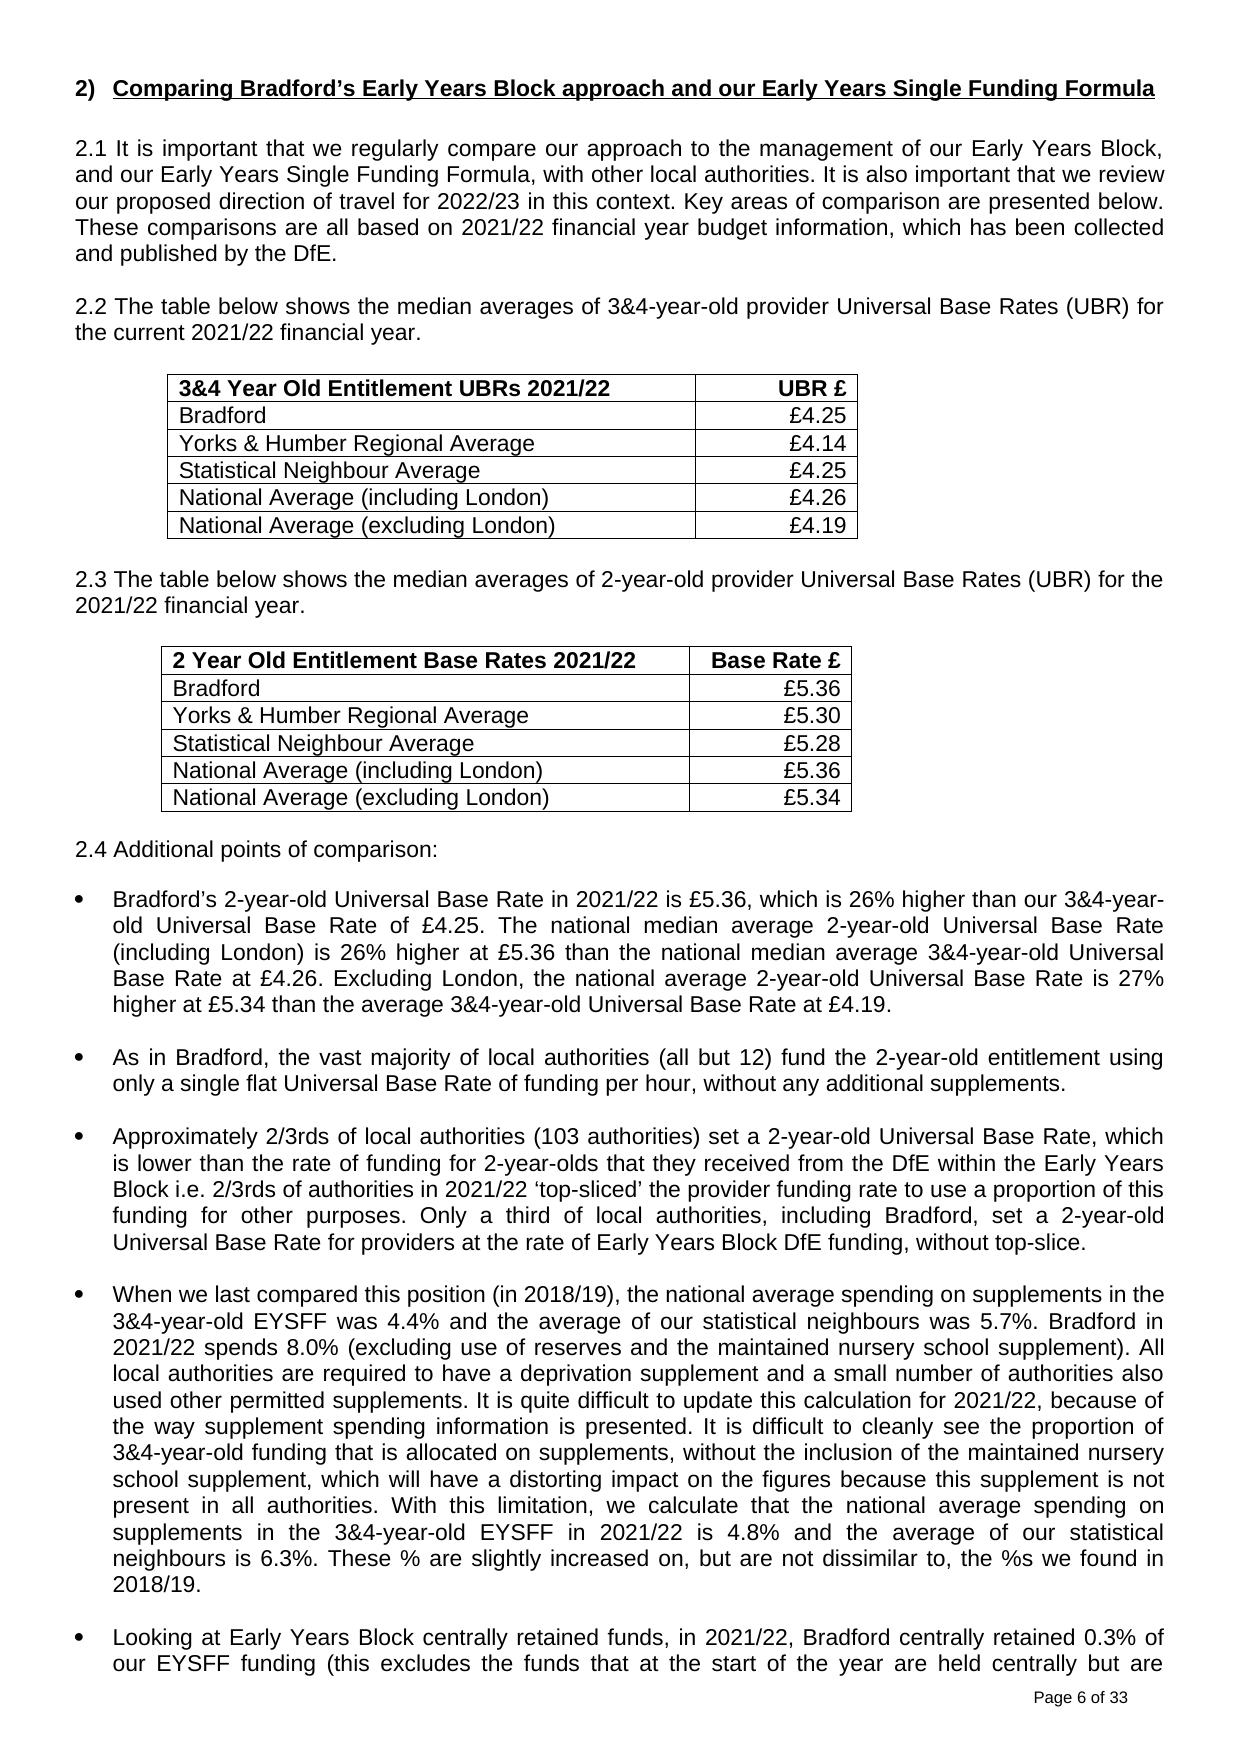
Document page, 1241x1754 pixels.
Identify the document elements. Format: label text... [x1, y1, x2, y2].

table_header Base Rate £ [690, 647, 851, 674]
table_cell £5.28 [690, 730, 851, 756]
table_cell £4.25 [696, 457, 857, 483]
table_cell Statistical Neighbour Average [168, 457, 695, 483]
table_cell Yorks & Humber Regional Average [162, 702, 689, 728]
table_cell £5.36 [690, 675, 851, 701]
table_cell £4.26 [696, 484, 857, 511]
table_cell £4.14 [696, 430, 857, 456]
table_header 3&4 Year Old Entitlement UBRs 2021/22 [168, 375, 695, 401]
table_cell National Average (including London) [162, 757, 689, 783]
table_cell National Average (including London) [168, 484, 695, 511]
table_cell National Average (excluding London) [168, 512, 695, 538]
table_cell £4.19 [696, 512, 857, 538]
table_cell National Average (excluding London) [162, 784, 689, 811]
table_cell Statistical Neighbour Average [162, 730, 689, 756]
text 2.4 Additional points of comparison: [75, 836, 1165, 862]
list As in Bradford, the vast majority of local authorities (all but 12) fund the 2-year-old entitlement using only a single flat Universal Base Rate of funding per hour, without any additional supplements. [75, 1044, 1165, 1097]
table_cell Yorks & Humber Regional Average [168, 430, 695, 456]
list Approximately 2/3rds of local authorities (103 authorities) set a 2-year-old Universal Base Rate, which is lower than the rate of funding for 2-year-olds that they received from the DfE within the Early Years Block i.e. 2/3rds of authorities in 2021/22 ‘top-sliced’ the provider funding rate to use a proportion of this funding for other purposes. Only a third of local authorities, including Bradford, set a 2-year-old Universal Base Rate for providers at the rate of Early Years Block DfE funding, without top-slice. [75, 1123, 1165, 1255]
list When we last compared this position (in 2018/19), the national average spending on supplements in the 3&4-year-old EYSFF was 4.4% and the average of our statistical neighbours was 5.7%. Bradford in 2021/22 spends 8.0% (excluding use of reserves and the maintained nursery school supplement). All local authorities are required to have a deprivation supplement and a small number of authorities also used other permitted supplements. It is quite difficult to update this calculation for 2021/22, because of the way supplement spending information is presented. It is difficult to cleanly see the proportion of 3&4-year-old funding that is allocated on supplements, without the inclusion of the maintained nursery school supplement, which will have a distorting impact on the figures because this supplement is not present in all authorities. With this limitation, we calculate that the national average spending on supplements in the 3&4-year-old EYSFF in 2021/22 is 4.8% and the average of our statistical neighbours is 6.3%. These % are slightly increased on, but are not dissimilar to, the %s we found in 2018/19. [75, 1281, 1165, 1597]
text 2.2 The table below shows the median averages of 3&4-year-old provider Universal Base Rates (UBR) for the current 2021/22 financial year. [75, 293, 1165, 346]
table_header UBR £ [696, 375, 857, 401]
table_cell £5.30 [690, 702, 851, 728]
table_cell Bradford [162, 675, 689, 701]
table_cell £5.36 [690, 757, 851, 783]
table_header 2 Year Old Entitlement Base Rates 2021/22 [162, 647, 689, 674]
table_cell Bradford [168, 402, 695, 428]
list Comparing Bradford’s Early Years Block approach and our Early Years Single Funding Formula [75, 75, 1165, 101]
table_cell £5.34 [690, 784, 851, 811]
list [75, 1624, 1165, 1677]
text 2.3 The table below shows the median averages of 2-year-old provider Universal Base Rates (UBR) for the 2021/22 financial year. [75, 566, 1165, 618]
text 2.1 It is important that we regularly compare our approach to the management of our Early Years Block, and our Early Years Single Funding Formula, with other local authorities. It is also important that we review our proposed direction of travel for 2022/23 in this context. Key areas of comparison are presented below. These comparisons are all based on 2021/22 financial year budget information, which has been collected and published by the DfE. [75, 135, 1165, 267]
table_cell £4.25 [696, 402, 857, 428]
list Bradford’s 2-year-old Universal Base Rate in 2021/22 is £5.36, which is 26% higher than our 3&4-year-old Universal Base Rate of £4.25. The national median average 2-year-old Universal Base Rate (including London) is 26% higher at £5.36 than the national median average 3&4-year-old Universal Base Rate at £4.26. Excluding London, the national average 2-year-old Universal Base Rate is 27% higher at £5.34 than the average 3&4-year-old Universal Base Rate at £4.19. [75, 886, 1165, 1018]
